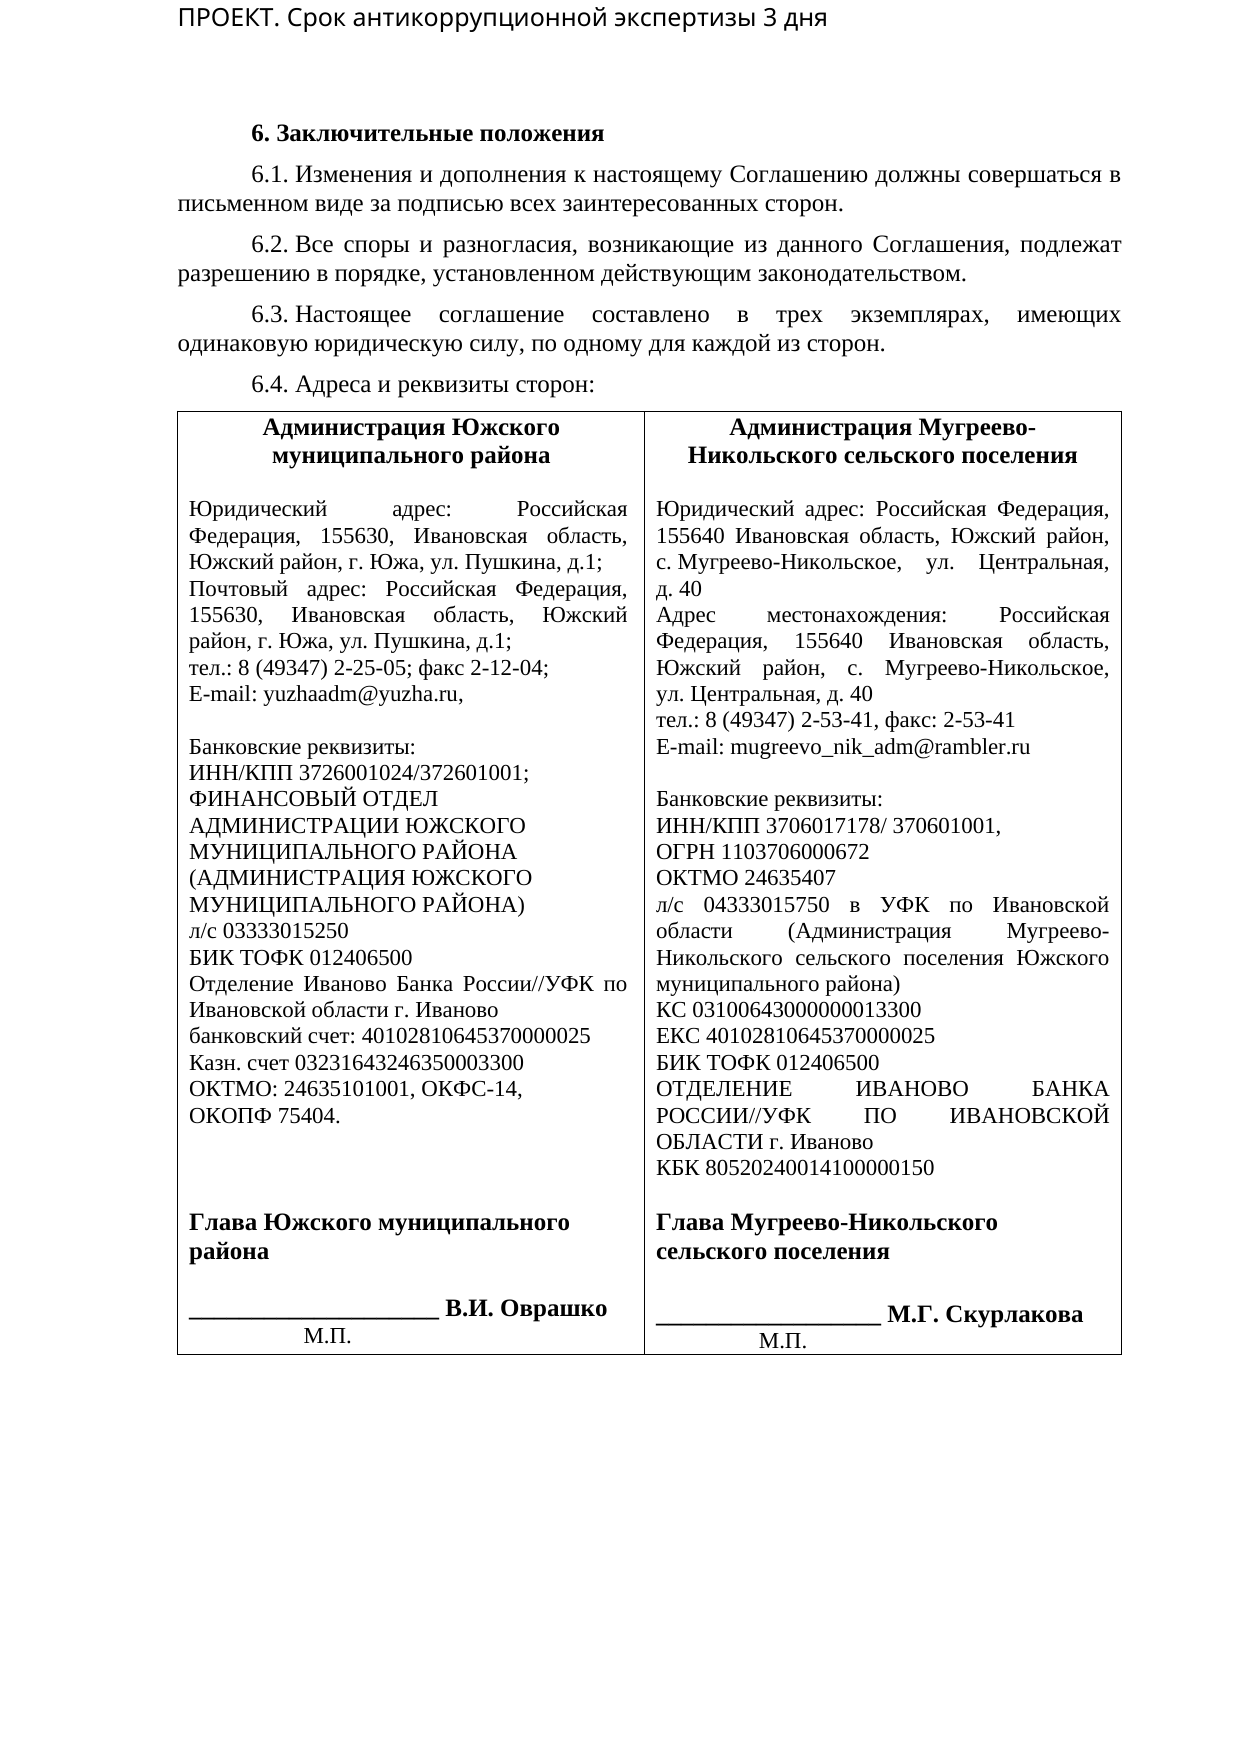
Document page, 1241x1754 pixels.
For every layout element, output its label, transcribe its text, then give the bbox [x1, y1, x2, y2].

table_header Администрация Южского муниципального района Юридический адрес: Российская Федерация, 155630, Ивановская область, Южский район, г. Южа, ул. Пушкина, д.1; Почтовый адрес: Российская Федерация, 155630, Ивановская область, Южский район, г. Южа, ул. Пушкина, д.1; тел.: 8 (49347) 2-25-05; факс 2-12-04; E-mail: yuzhaadm@yuzha.ru, Банковские реквизиты: ИНН/КПП 3726001024/372601001; ФИНАНСОВЫЙ ОТДЕЛ АДМИНИСТРАЦИИ ЮЖСКОГО МУНИЦИПАЛЬНОГО РАЙОНА (АДМИНИСТРАЦИЯ ЮЖСКОГО МУНИЦИПАЛЬНОГО РАЙОНА) л/с 03333015250 БИК ТОФК 012406500 Отделение Иваново Банка России//УФК по Ивановской области г. Иваново банковский счет: 40102810645370000025 Казн. счет 03231643246350003300 ОКТМО: 24635101001, ОКФС-14, ОКОПФ 75404. Глава Южского муниципального района ____________________ В.И. Оврашко М.П. [178, 412, 644, 1354]
text 6.3. Настоящее соглашение составлено в трех экземплярах, имеющих одинаковую юридическую силу, по одному для каждой из сторон. [177, 299, 1122, 357]
text 6. Заключительные положения [177, 118, 1122, 147]
text 6.4. Адреса и реквизиты сторон: [177, 369, 1122, 398]
text 6.2. Все споры и разногласия, возникающие из данного Соглашения, подлежат разрешению в порядке, установленном действующим законодательством. [177, 229, 1122, 287]
text 6.1. Изменения и дополнения к настоящему Соглашению должны совершаться в письменном виде за подписью всех заинтересованных сторон. [177, 159, 1122, 217]
table_header Администрация Мугреево-Никольского сельского поселения Юридический адрес: Российская Федерация, 155640 Ивановская область, Южский район, с. Мугреево-Никольское, ул. Центральная, д. 40 Адрес местонахождения: Российская Федерация, 155640 Ивановская область, Южский район, с. Мугреево-Никольское, ул. Центральная, д. 40 тел.: 8 (49347) 2-53-41, факс: 2-53-41 E-mail: mugreevo_nik_adm@rambler.ru Банковские реквизиты: ИНН/КПП 3706017178/ 370601001, ОГРН 1103706000672 ОКТМО 24635407 л/с 04333015750 в УФК по Ивановской области (Администрация Мугреево-Никольского сельского поселения Южского муниципального района) КС 03100643000000013300 ЕКС 40102810645370000025 БИК ТОФК 012406500 ОТДЕЛЕНИЕ ИВАНОВО БАНКА РОССИИ//УФК ПО ИВАНОВСКОЙ ОБЛАСТИ г. Иваново КБК 80520240014100000150 Глава Мугреево-Никольского сельского поселения __________________ М.Г. Скурлакова М.П. [645, 412, 1121, 1354]
